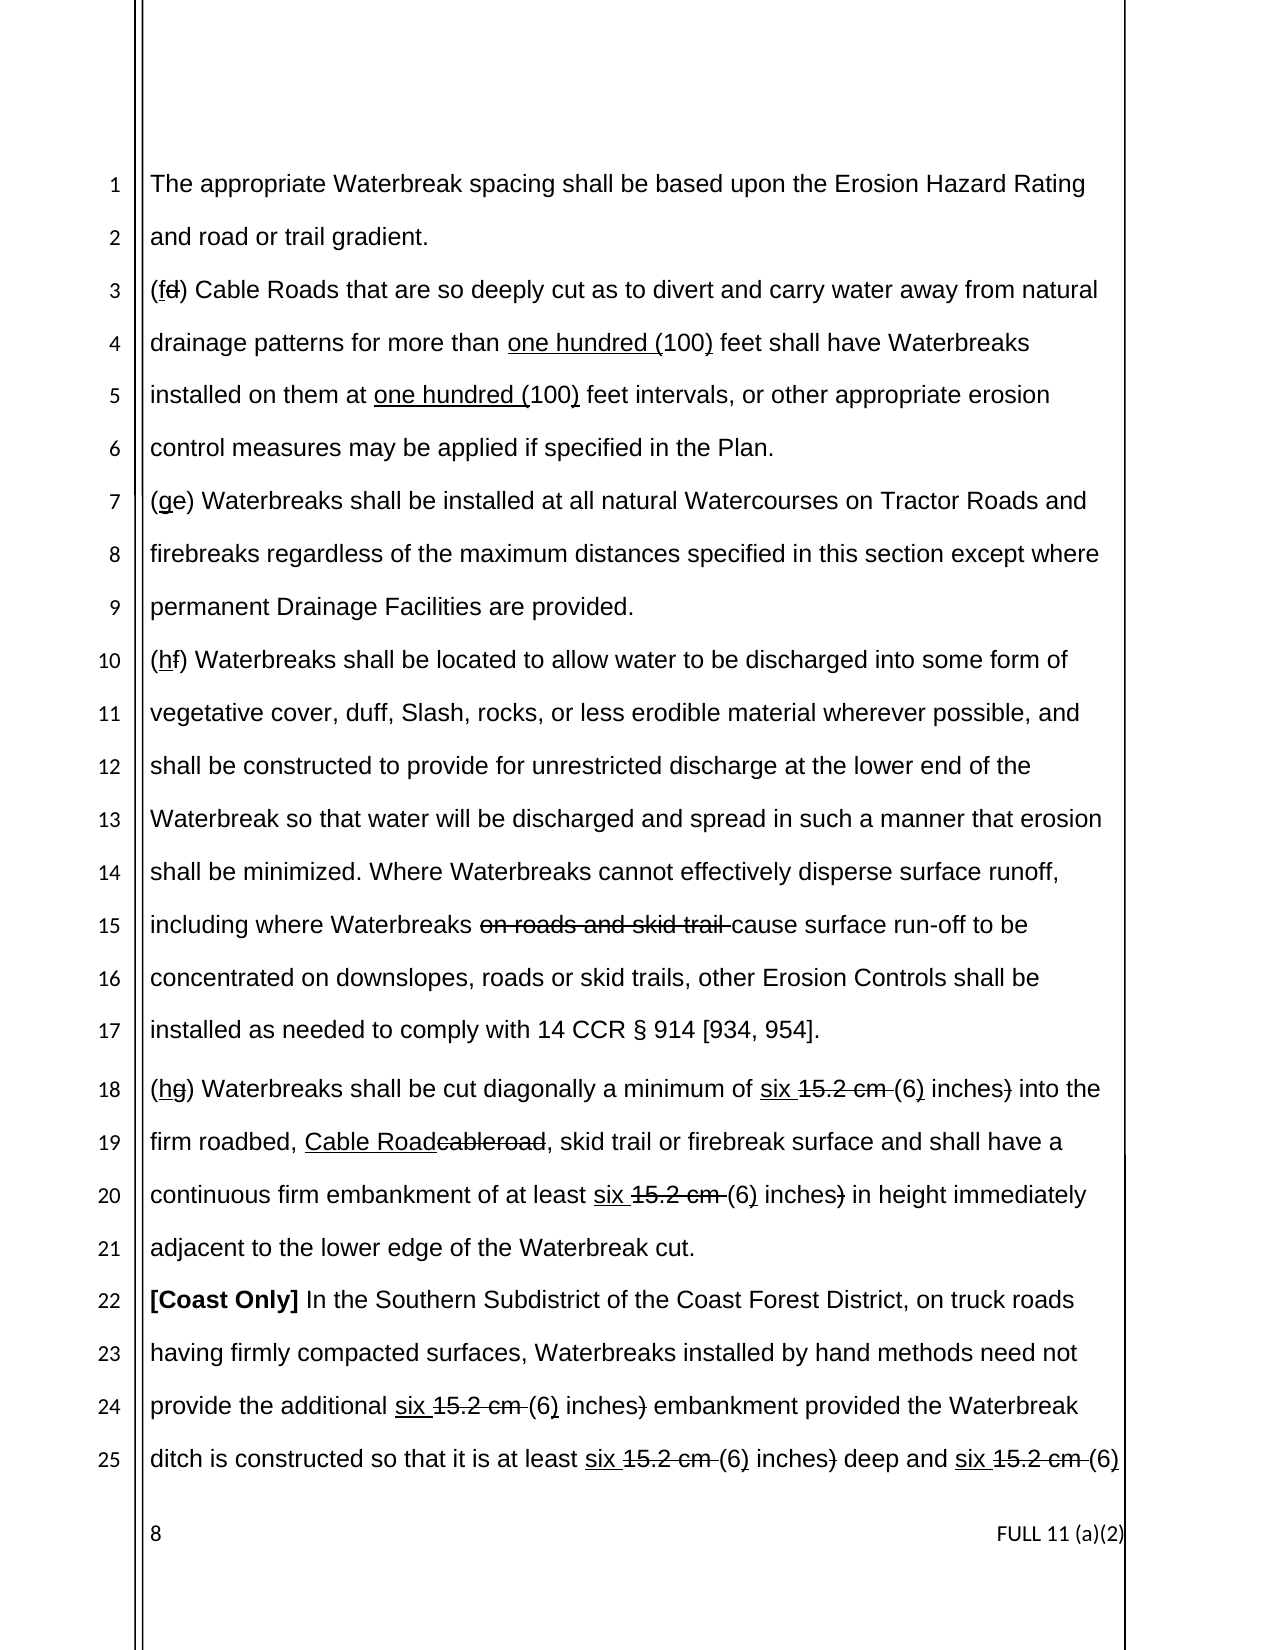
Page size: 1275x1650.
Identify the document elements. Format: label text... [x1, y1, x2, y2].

text (ge) Waterbreaks shall be installed at all natural Watercourses on Tractor Roads and firebreaks regardless of the maximum distances specified in this section except where permanent Drainage Facilities are provided. [150, 467, 1125, 626]
text (hg) Waterbreaks shall be cut diagonally a minimum of six 15.2 cm (6) inches) into the firm roadbed, Cable Roadcableroad, skid trail or firebreak surface and shall have a continuous firm embankment of at least six 15.2 cm (6) inches) in height immediately adjacent to the lower edge of the Waterbreak cut. [150, 1049, 1125, 1261]
text (fd) Cable Roads that are so deeply cut as to divert and carry water away from natural drainage patterns for more than one hundred (100) feet shall have Waterbreaks installed on them at one hundred (100) feet intervals, or other appropriate erosion control measures may be applied if specified in the Plan. [150, 256, 1125, 467]
text (hf) Waterbreaks shall be located to allow water to be discharged into some form of vegetative cover, duff, Slash, rocks, or less erodible material wherever possible, and shall be constructed to provide for unrestricted discharge at the lower end of the Waterbreak so that water will be discharged and spread in such a manner that erosion shall be minimized. Where Waterbreaks cannot effectively disperse surface runoff, including where Waterbreaks on roads and skid trail cause surface run-off to be concentrated on downslopes, roads or skid trails, other Erosion Controls shall be installed as needed to comply with 14 CCR § 914 [934, 954]. [150, 626, 1125, 1049]
text The appropriate Waterbreak spacing shall be based upon the Erosion Hazard Rating and road or trail gradient. [150, 150, 1125, 256]
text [150, 1261, 1125, 1473]
